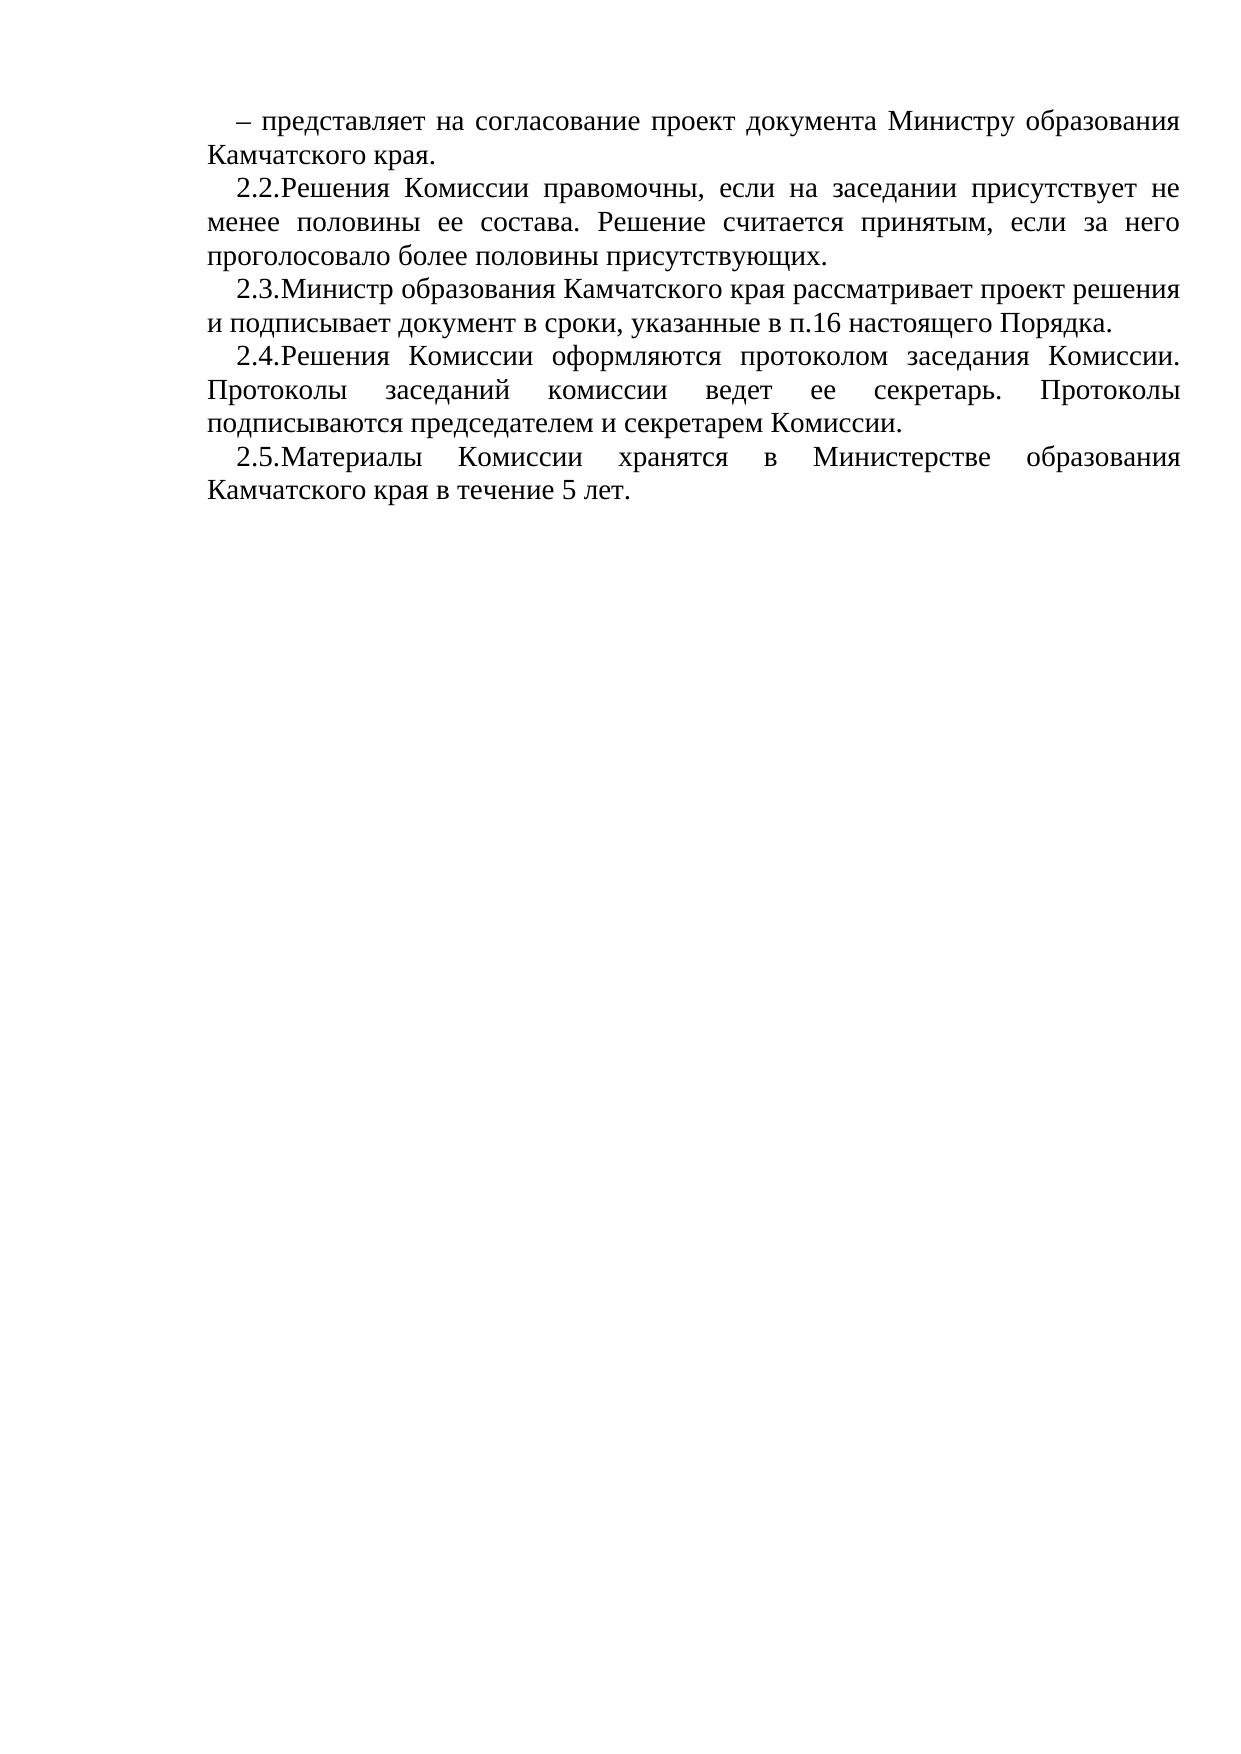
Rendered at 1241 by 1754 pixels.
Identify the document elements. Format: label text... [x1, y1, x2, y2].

list Решения Комиссии правомочны, если на заседании присутствует не менее половины ее состава. Решение считается принятым, если за него проголосовало более половины присутствующих. [207, 171, 1181, 271]
list Материалы Комиссии хранятся в Министерстве образования Камчатского края в течение 5 лет. [207, 439, 1181, 506]
text – представляет на согласование проект документа Министру образования Камчатского края. [207, 103, 1181, 171]
list Министр образования Камчатского края рассматривает проект решения и подписывает документ в сроки, указанные в п.16 настоящего Порядка. [207, 271, 1181, 338]
list Решения Комиссии оформляются протоколом заседания Комиссии. Протоколы заседаний комиссии ведет ее секретарь. Протоколы подписываются председателем и секретарем Комиссии. [207, 338, 1181, 439]
